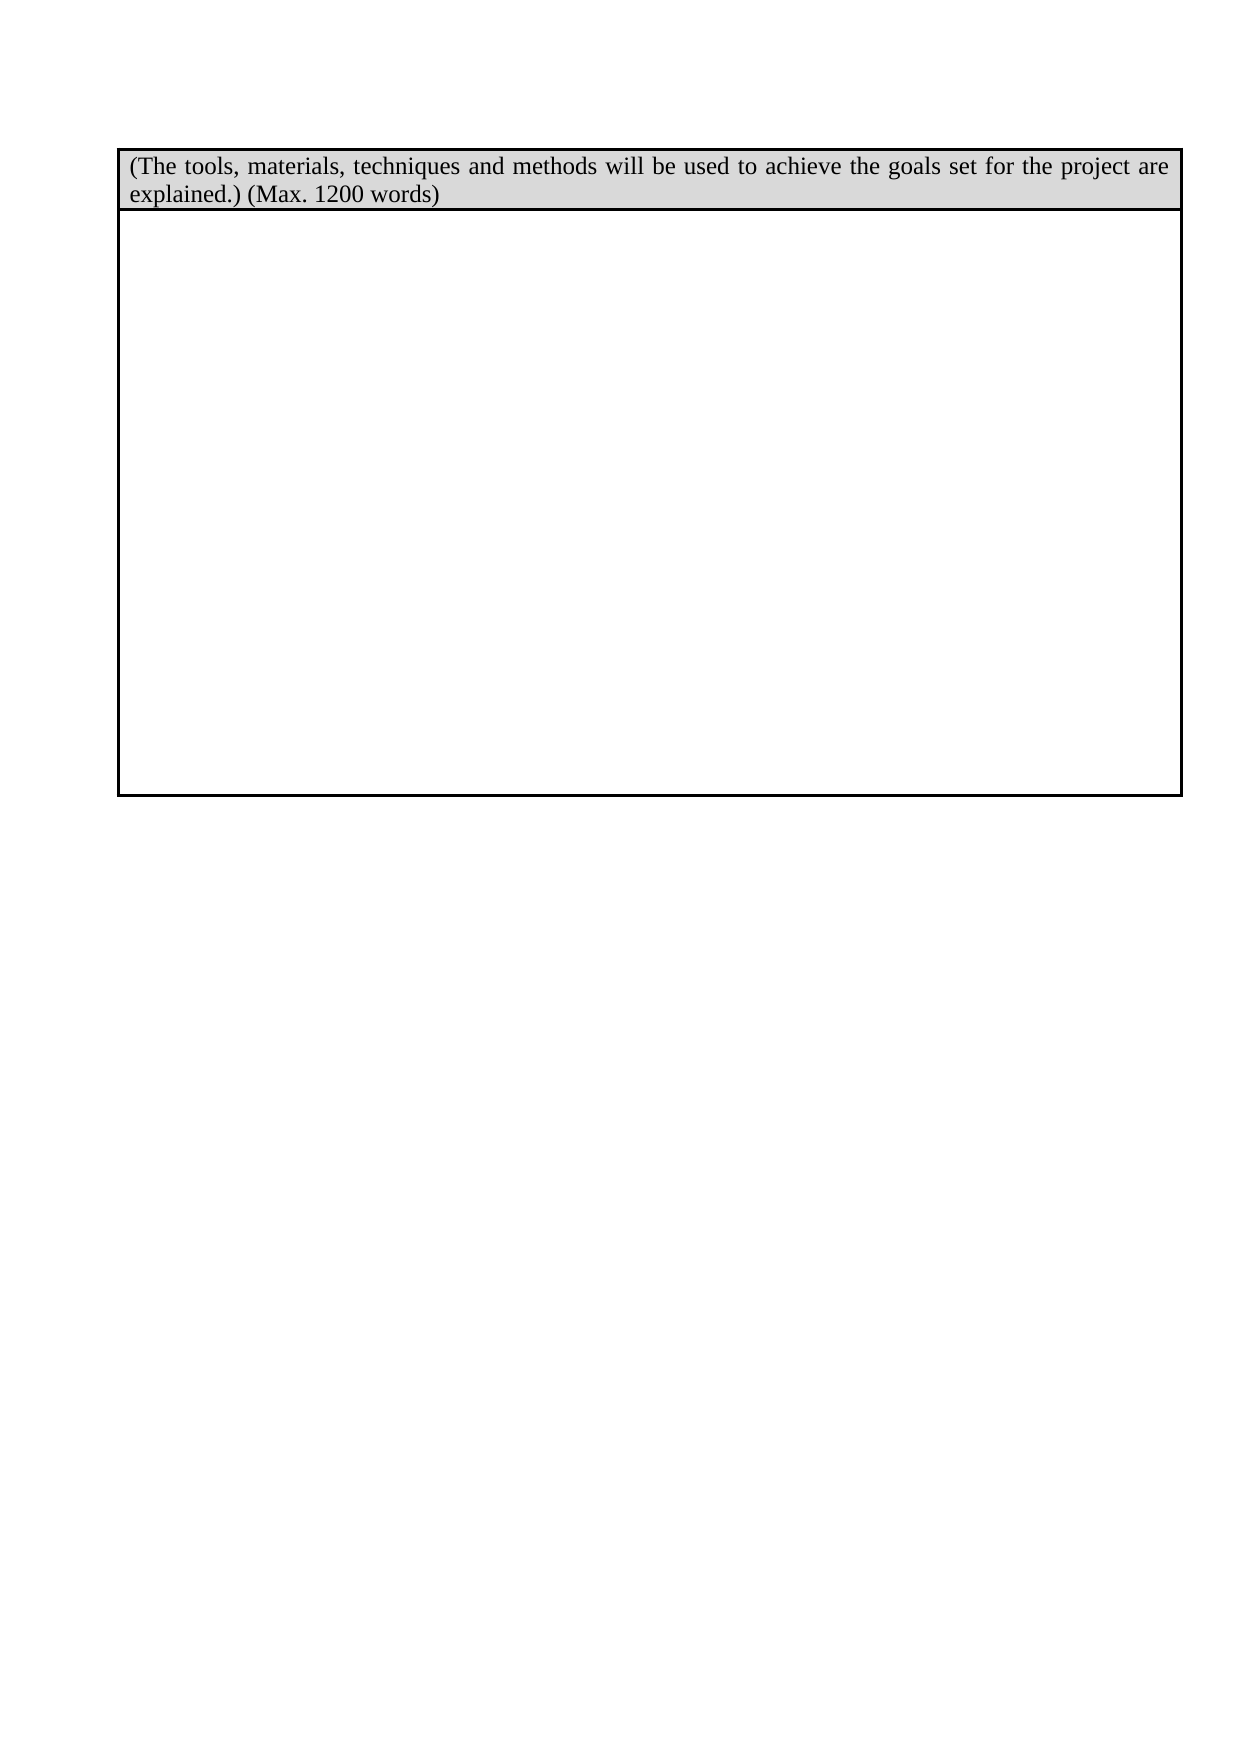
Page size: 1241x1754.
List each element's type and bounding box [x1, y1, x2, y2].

table_cell [120, 211, 1180, 793]
table_header [120, 151, 1180, 208]
